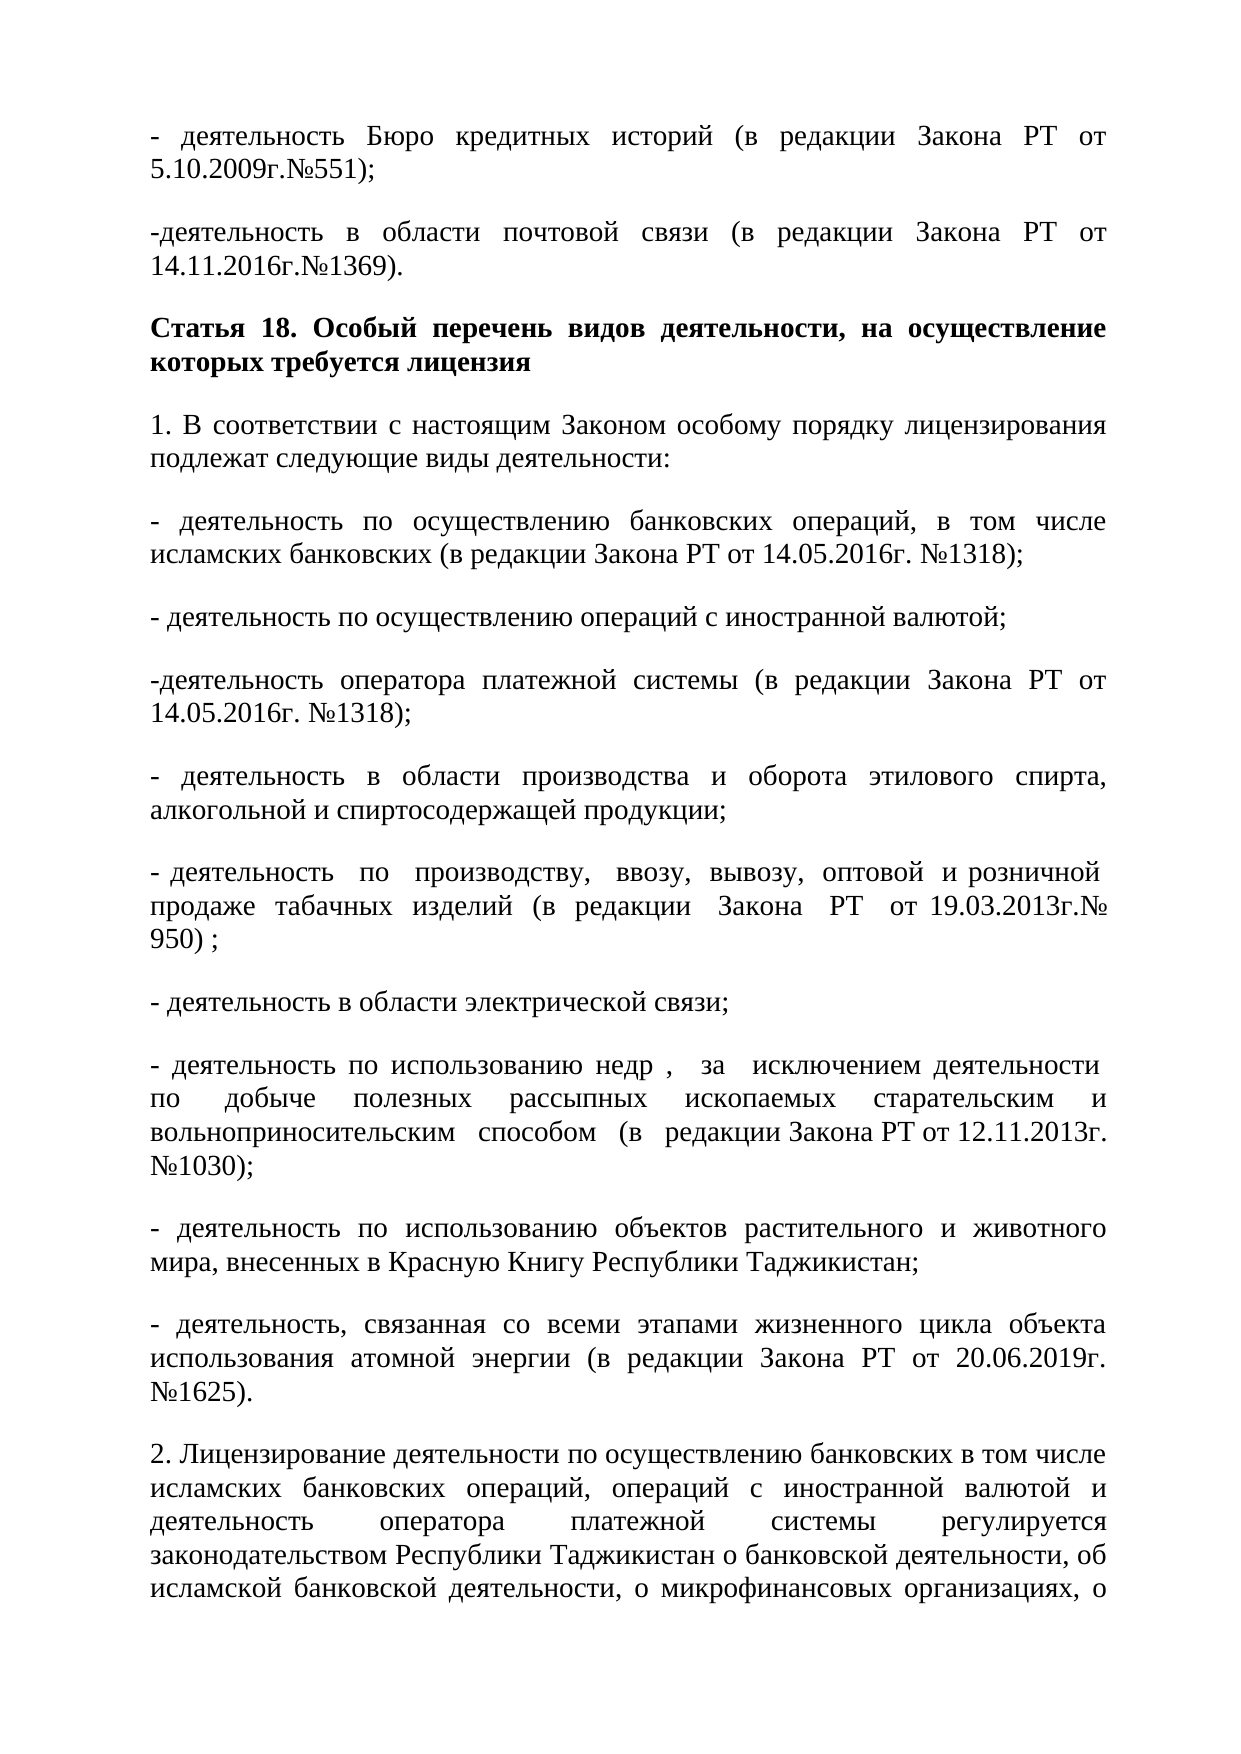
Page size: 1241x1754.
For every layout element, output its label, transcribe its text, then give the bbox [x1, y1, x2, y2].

text 1. В соответствии с настоящим Законом особому порядку лицензирования подлежат следующие виды деятельности: [150, 407, 1107, 474]
text - деятельность в области электрической связи; [150, 984, 1107, 1018]
text Статья 18. Особый перечень видов деятельности, на осуществление которых требуется лицензия [150, 311, 1107, 378]
text - деятельность по осуществлению операций с иностранной валютой; [150, 599, 1107, 633]
text - деятельность по использованию недр , за исключением деятельности по добыче полезных рассыпных ископаемых старательским и вольноприносительским способом (в редакции Закона РТ от 12.11.2013г.№1030); [150, 1047, 1107, 1181]
text - деятельность по производству, ввозу, вывозу, оптовой и розничной продаже табачных изделий (в редакции Закона РТ от 19.03.2013г.№ 950) ; [150, 854, 1107, 955]
text - деятельность, связанная со всеми этапами жизненного цикла объекта использования атомной энергии (в редакции Закона РТ от 20.06.2019г.№1625). [150, 1307, 1107, 1407]
text -деятельность в области почтовой связи (в редакции Закона РТ от 14.11.2016г.№1369). [150, 214, 1107, 281]
text - деятельность в области производства и оборота этилового спирта, алкогольной и спиртосодержащей продукции; [150, 758, 1107, 825]
text -деятельность оператора платежной системы (в редакции Закона РТ от 14.05.2016г. №1318); [150, 662, 1107, 729]
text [150, 1436, 1107, 1604]
text - деятельность по использованию объектов растительного и животного мира, внесенных в Красную Книгу Республики Таджикистан; [150, 1210, 1107, 1277]
text - деятельность по осуществлению банковских операций, в том числе исламских банковских (в редакции Закона РТ от 14.05.2016г. №1318); [150, 503, 1107, 570]
text - деятельность Бюро кредитных историй (в редакции Закона РТ от 5.10.2009г.№551); [150, 118, 1107, 185]
